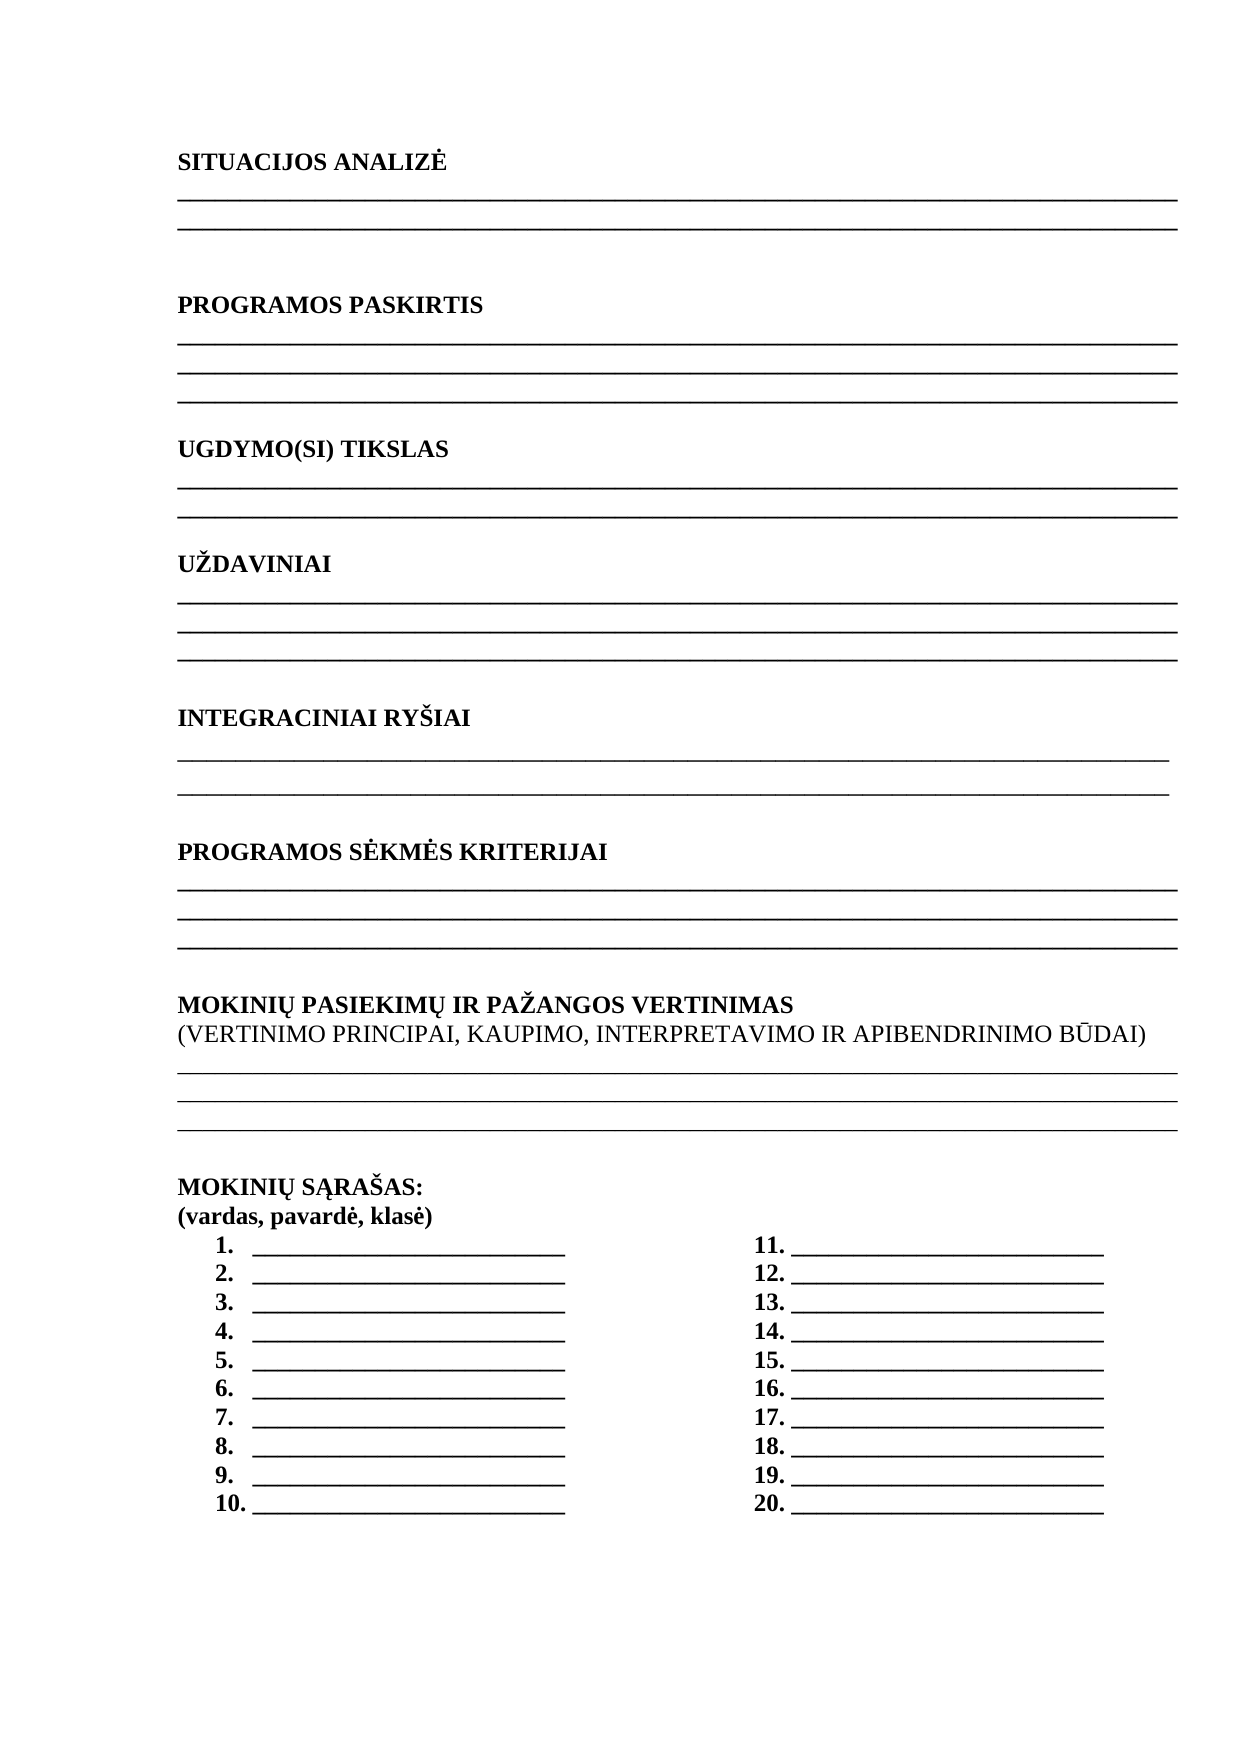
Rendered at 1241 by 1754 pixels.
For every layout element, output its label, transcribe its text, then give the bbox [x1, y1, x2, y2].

list _________________________ [215, 1460, 642, 1488]
text (VERTINIMO PRINCIPAI, KAUPIMO, INTERPRETAVIMO IR APIBENDRINIMO BŪDAI) [177, 1019, 1181, 1048]
list _________________________ [215, 1258, 642, 1287]
text UŽDAVINIAI [177, 549, 1181, 578]
list _________________________ [753, 1230, 1181, 1258]
list _________________________ [753, 1258, 1181, 1287]
list _________________________ [753, 1345, 1181, 1373]
list _________________________ [753, 1488, 1181, 1517]
list _________________________ [753, 1460, 1181, 1488]
text ________________________________________________________________________________________________________________________________________ [177, 731, 1181, 798]
text (vardas, pavardė, klasė) [177, 1201, 1181, 1230]
text ________________________________________________________________________________ [177, 492, 1181, 521]
list _________________________ [215, 1431, 642, 1460]
text INTEGRACINIAI RYŠIAI [177, 703, 1181, 731]
text MOKINIŲ SĄRAŠAS: [177, 1172, 1181, 1201]
text UGDYMO(SI) TIKSLAS [177, 434, 1181, 463]
text ________________________________________________________________________________________________________________________________________________________________________________________________________________________________________________ [177, 578, 1181, 664]
text SITUACIJOS ANALIZĖ [177, 147, 1181, 176]
text PROGRAMOS SĖKMĖS KRITERIJAI [177, 837, 1181, 866]
list _________________________ [753, 1431, 1181, 1460]
text ________________________________________________________________________________________________________________________________________________________________________________________________________________________________________________ [177, 319, 1181, 406]
text MOKINIŲ PASIEKIMŲ IR PAŽANGOS VERTINIMAS [177, 990, 1181, 1019]
list _________________________ [215, 1316, 642, 1345]
list _________________________ [753, 1402, 1181, 1431]
text PROGRAMOS PASKIRTIS [177, 291, 1181, 319]
text ________________________________________________________________________________________________________________________________________________________________ [177, 176, 1181, 233]
list _________________________ [215, 1345, 642, 1373]
list _________________________ [215, 1488, 642, 1517]
list _________________________ [753, 1316, 1181, 1345]
list _________________________ [753, 1373, 1181, 1402]
list _________________________ [215, 1373, 642, 1402]
list _________________________ [215, 1402, 642, 1431]
text ________________________________________________________________________________________________________________________________________________________________________________________________________________________________________________ [177, 1048, 1181, 1134]
text ________________________________________________________________________________________________________________________________________________________________________________________________________________________________________________ [177, 866, 1181, 952]
text ________________________________________________________________________________ [177, 463, 1181, 492]
list _________________________ [753, 1287, 1181, 1316]
list _________________________ [215, 1287, 642, 1316]
list _________________________ [215, 1230, 642, 1258]
